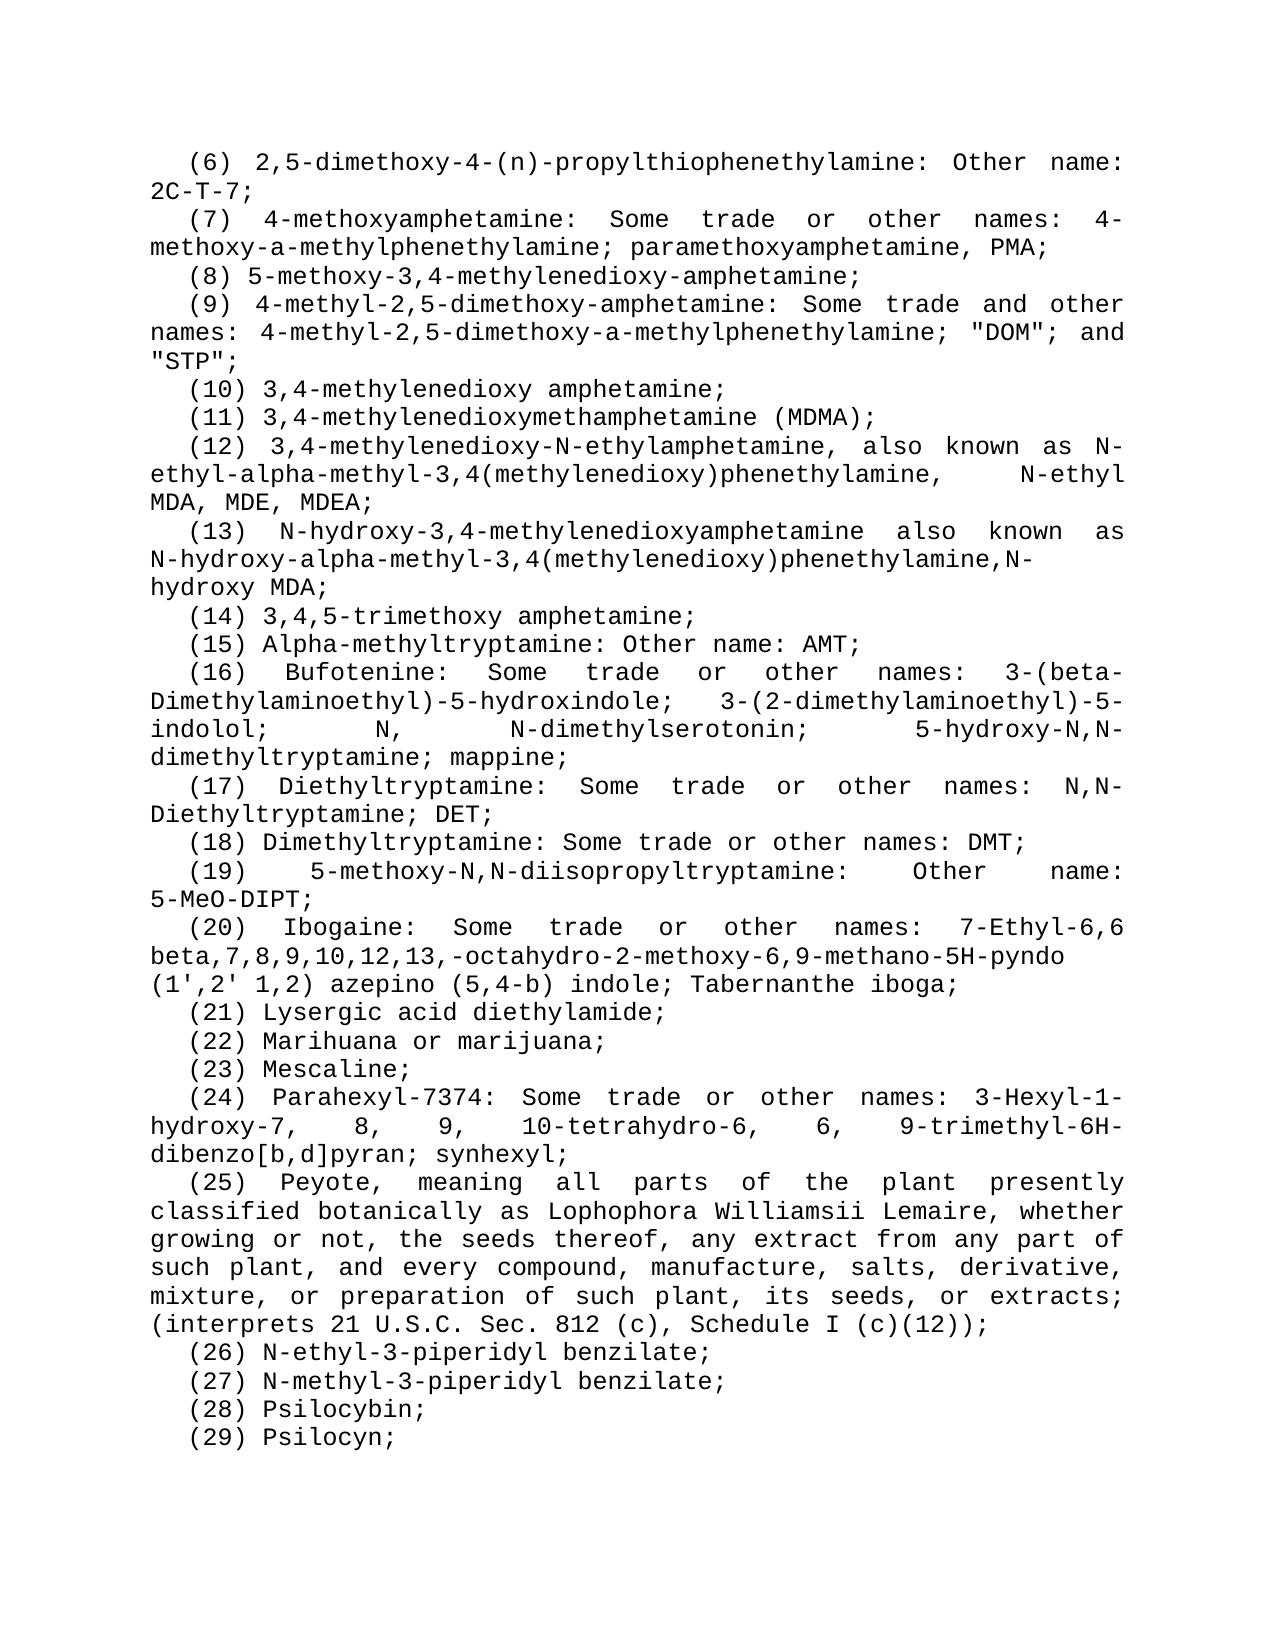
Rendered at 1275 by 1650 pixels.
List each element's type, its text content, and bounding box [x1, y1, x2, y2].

text (28) Psilocybin; [150, 1397, 1125, 1425]
text (11) 3,4-methylenedioxymethamphetamine (MDMA); [150, 405, 1125, 433]
text (27) N-methyl-3-piperidyl benzilate; [150, 1368, 1125, 1397]
text (12) 3,4-methylenedioxy-N-ethylamphetamine, also known as N-ethyl-alpha-methyl-3,4(methylenedioxy)phenethylamine, N-ethyl MDA, MDE, MDEA; [150, 433, 1125, 518]
text (9) 4-methyl-2,5-dimethoxy-amphetamine: Some trade and other names: 4-methyl-2,5-dimethoxy-a-methylphenethylamine; "DOM"; and "STP"; [150, 292, 1125, 377]
text (19) 5-methoxy-N,N-diisopropyltryptamine: Other name: 5-MeO-DIPT; [150, 858, 1125, 915]
text (21) Lysergic acid diethylamide; [150, 1000, 1125, 1028]
text (14) 3,4,5-trimethoxy amphetamine; [150, 603, 1125, 632]
text (29) Psilocyn; [150, 1425, 1125, 1453]
text (26) N-ethyl-3-piperidyl benzilate; [150, 1340, 1125, 1368]
text (22) Marihuana or marijuana; [150, 1028, 1125, 1057]
text (16) Bufotenine: Some trade or other names: 3-(beta-Dimethylaminoethyl)-5-hydroxindole; 3-(2-dimethylaminoethyl)-5-indolol; N, N-dimethylserotonin; 5-hydroxy-N,N-dimethyltryptamine; mappine; [150, 660, 1125, 773]
text (13) N-hydroxy-3,4-methylenedioxyamphetamine also known as N-hydroxy-alpha-methyl-3,4(methylenedioxy)phenethylamine,N-hydroxy MDA; [150, 518, 1125, 603]
text (18) Dimethyltryptamine: Some trade or other names: DMT; [150, 830, 1125, 858]
text (20) Ibogaine: Some trade or other names: 7-Ethyl-6,6 beta,7,8,9,10,12,13,-octahydro-2-methoxy-6,9-methano-5H-pyndo (1',2' 1,2) azepino (5,4-b) indole; Tabernanthe iboga; [150, 915, 1125, 1000]
text (25) Peyote, meaning all parts of the plant presently classified botanically as Lophophora Williamsii Lemaire, whether growing or not, the seeds thereof, any extract from any part of such plant, and every compound, manufacture, salts, derivative, mixture, or preparation of such plant, its seeds, or extracts; (interprets 21 U.S.C. Sec. 812 (c), Schedule I (c)(12)); [150, 1170, 1125, 1340]
text (23) Mescaline; [150, 1057, 1125, 1085]
text (15) Alpha-methyltryptamine: Other name: AMT; [150, 632, 1125, 660]
text (17) Diethyltryptamine: Some trade or other names: N,N-Diethyltryptamine; DET; [150, 773, 1125, 830]
text (8) 5-methoxy-3,4-methylenedioxy-amphetamine; [150, 263, 1125, 292]
text (7) 4-methoxyamphetamine: Some trade or other names: 4-methoxy-a-methylphenethylamine; paramethoxyamphetamine, PMA; [150, 207, 1125, 263]
text (6) 2,5-dimethoxy-4-(n)-propylthiophenethylamine: Other name: 2C-T-7; [150, 150, 1125, 207]
text (10) 3,4-methylenedioxy amphetamine; [150, 377, 1125, 405]
text (24) Parahexyl-7374: Some trade or other names: 3-Hexyl-1-hydroxy-7, 8, 9, 10-tetrahydro-6, 6, 9-trimethyl-6H-dibenzo[b,d]pyran; synhexyl; [150, 1085, 1125, 1170]
